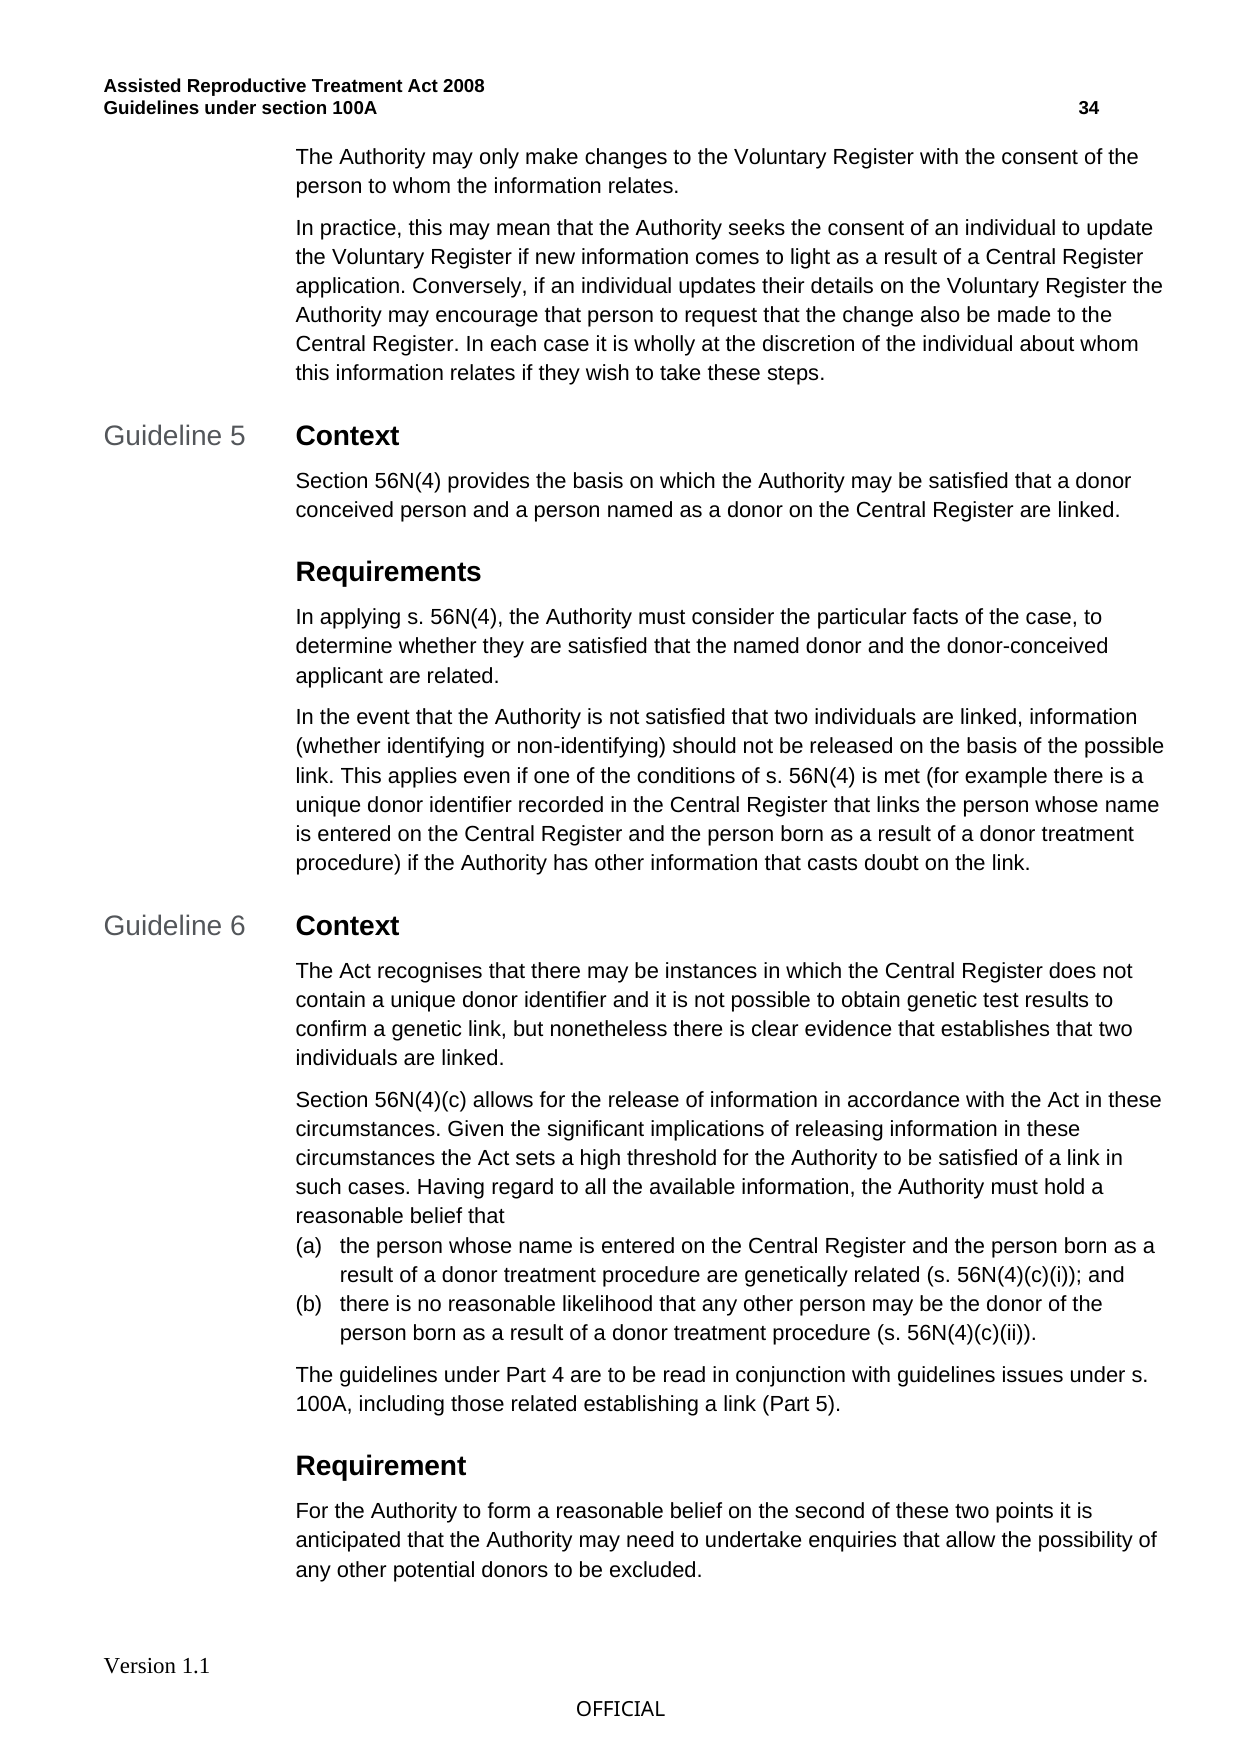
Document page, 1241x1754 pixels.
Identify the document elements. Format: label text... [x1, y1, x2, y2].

text The Act recognises that there may be instances in which the Central Register does not contain a unique donor identifier and it is not possible to obtain genetic test results to confirm a genetic link, but nonetheless there is clear evidence that establishes that two individuals are linked. [295, 953, 1166, 1070]
text Guideline 6 Context [103, 909, 1166, 941]
text Requirement [295, 1449, 1166, 1482]
text Requirements [295, 555, 1166, 588]
text The guidelines under Part 4 are to be read in conjunction with guidelines issues under s. 100A, including those related establishing a link (Part 5). [295, 1358, 1166, 1416]
text In practice, this may mean that the Authority seeks the consent of an individual to update the Voluntary Register if new information comes to light as a result of a Central Register application. Conversely, if an individual updates their details on the Voluntary Register the Authority may encourage that person to request that the change also be made to the Central Register. In each case it is wholly at the discretion of the individual about whom this information relates if they wish to take these steps. [295, 211, 1166, 386]
text Guideline 5 Context [103, 419, 1166, 451]
text (b) there is no reasonable likelihood that any other person may be the donor of the person born as a result of a donor treatment procedure (s. 56N(4)(c)(ii)). [295, 1287, 1166, 1345]
text For the Authority to form a reasonable belief on the second of these two points it is anticipated that the Authority may need to undertake enquiries that allow the possibility of any other potential donors to be excluded. [295, 1494, 1166, 1582]
text Section 56N(4)(c) allows for the release of information in accordance with the Act in these circumstances. Given the significant implications of releasing information in these circumstances the Act sets a high threshold for the Authority to be satisfied of a link in such cases. Having regard to all the available information, the Authority must hold a reasonable belief that [295, 1083, 1166, 1228]
text (a) the person whose name is entered on the Central Register and the person born as a result of a donor treatment procedure are genetically related (s. 56N(4)(c)(i)); and [295, 1228, 1166, 1287]
text In the event that the Authority is not satisfied that two individuals are linked, information (whether identifying or non-identifying) should not be released on the basis of the possible link. This applies even if one of the conditions of s. 56N(4) is met (for example there is a unique donor identifier recorded in the Central Register that links the person whose name is entered on the Central Register and the person born as a result of a donor treatment procedure) if the Authority has other information that casts doubt on the link. [295, 700, 1166, 875]
text In applying s. 56N(4), the Authority must consider the particular facts of the case, to determine whether they are satisfied that the named donor and the donor-conceived applicant are related. [295, 600, 1166, 688]
text Section 56N(4) provides the basis on which the Authority may be satisfied that a donor conceived person and a person named as a donor on the Central Register are linked. [295, 464, 1166, 522]
text The Authority may only make changes to the Voluntary Register with the consent of the person to whom the information relates. [295, 140, 1166, 198]
